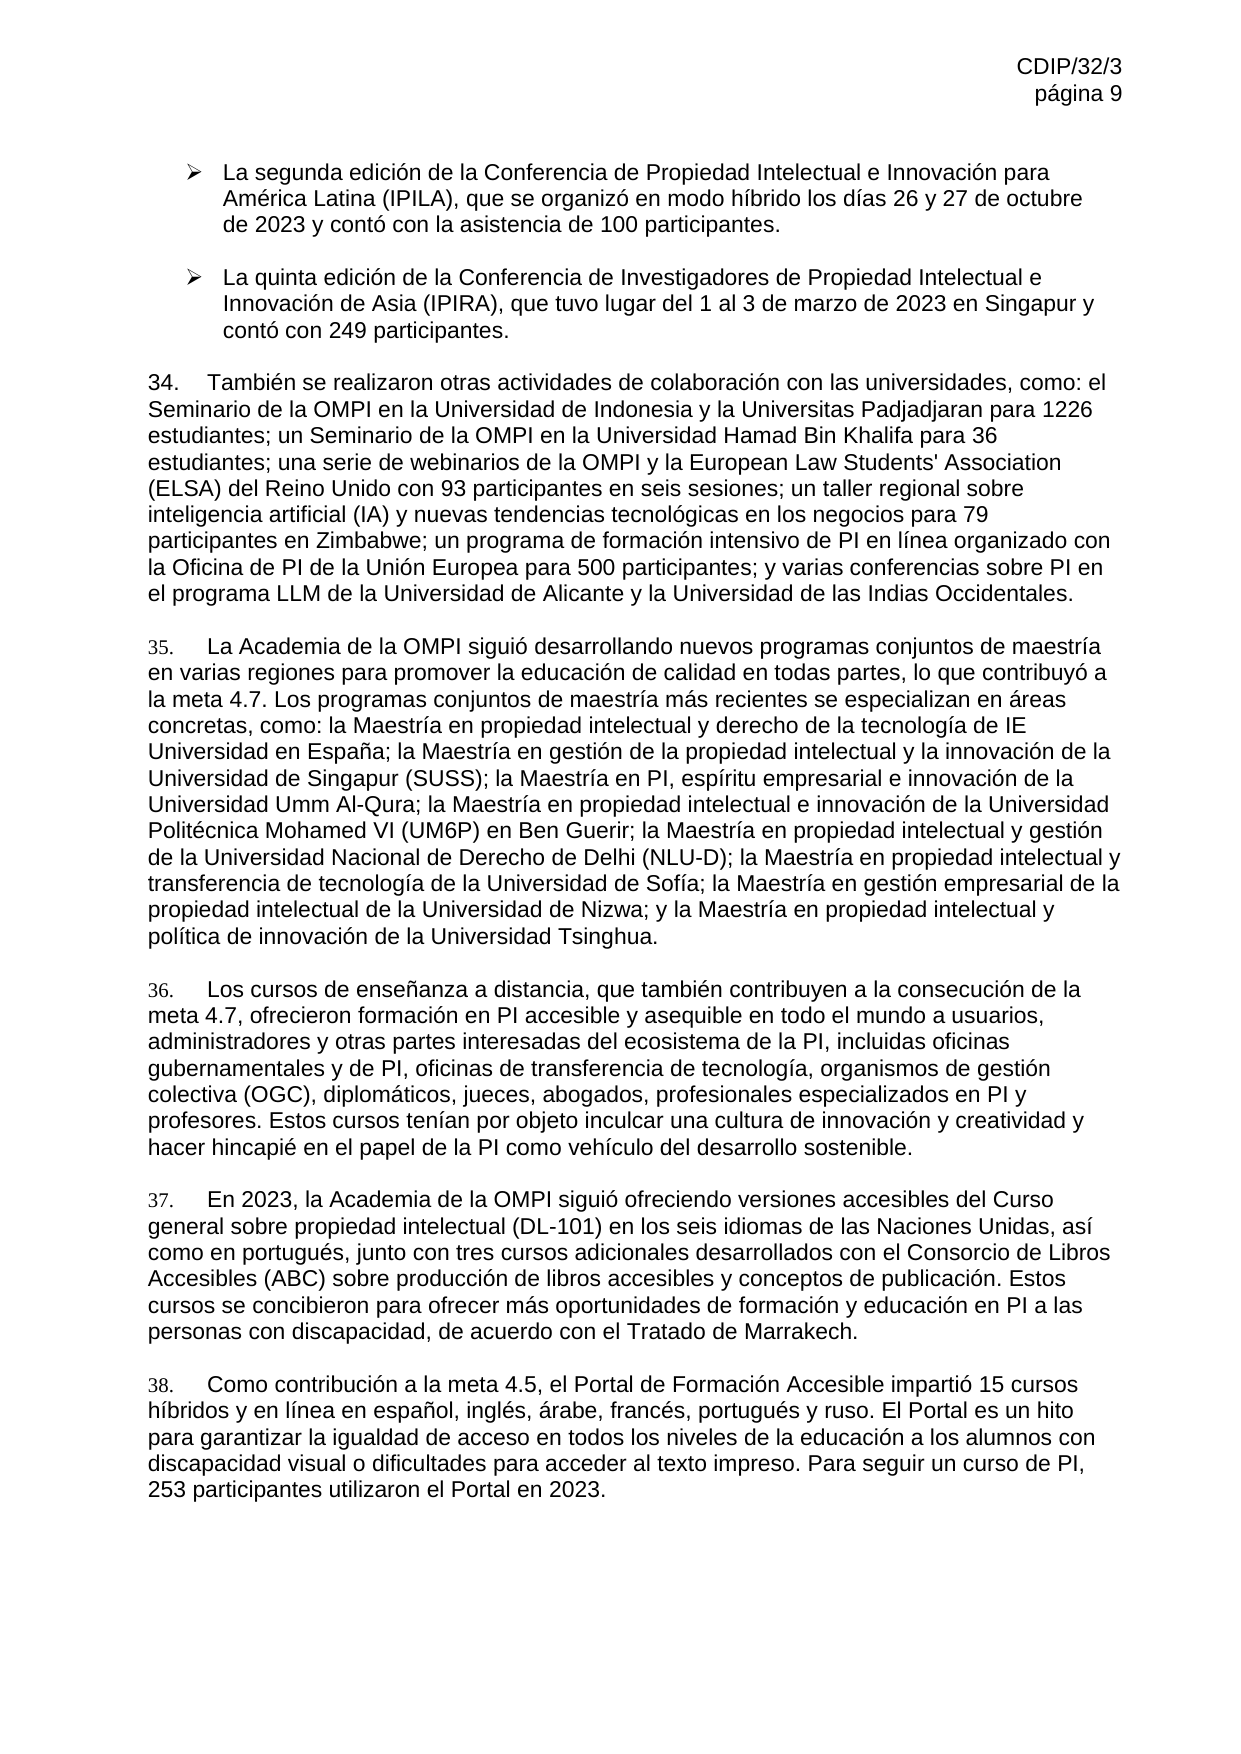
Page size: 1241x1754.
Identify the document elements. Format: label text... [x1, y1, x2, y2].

list Como contribución a la meta 4.5, el Portal de Formación Accesible impartió 15 cursos híbridos y en línea en español, inglés, árabe, francés, portugués y ruso. El Portal es un hito para garantizar la igualdad de acceso en todos los niveles de la educación a los alumnos con discapacidad visual o dificultades para acceder al texto impreso. Para seguir un curso de PI, 253 participantes utilizaron el Portal en 2023. [148, 1371, 1122, 1503]
list En 2023, la Academia de la OMPI siguió ofreciendo versiones accesibles del Curso general sobre propiedad intelectual (DL-101) en los seis idiomas de las Naciones Unidas, así como en portugués, junto con tres cursos adicionales desarrollados con el Consorcio de Libros Accesibles (ABC) sobre producción de libros accesibles y conceptos de publicación. Estos cursos se concibieron para ofrecer más oportunidades de formación y educación en PI a las personas con discapacidad, de acuerdo con el Tratado de Marrakech. [148, 1186, 1122, 1344]
list La quinta edición de la Conferencia de Investigadores de Propiedad Intelectual e Innovación de Asia (IPIRA), que tuvo lugar del 1 al 3 de marzo de 2023 en Singapur y contó con 249 participantes. [185, 264, 1122, 343]
list La segunda edición de la Conferencia de Propiedad Intelectual e Innovación para América Latina (IPILA), que se organizó en modo híbrido los días 26 y 27 de octubre de 2023 y contó con la asistencia de 100 participantes. [185, 158, 1122, 238]
list La Academia de la OMPI siguió desarrollando nuevos programas conjuntos de maestría en varias regiones para promover la educación de calidad en todas partes, lo que contribuyó a la meta 4.7. Los programas conjuntos de maestría más recientes se especializan en áreas concretas, como: la Maestría en propiedad intelectual y derecho de la tecnología de IE Universidad en España; la Maestría en gestión de la propiedad intelectual y la innovación de la Universidad de Singapur (SUSS); la Maestría en PI, espíritu empresarial e innovación de la Universidad Umm Al-Qura; la Maestría en propiedad intelectual e innovación de la Universidad Politécnica Mohamed VI (UM6P) en Ben Guerir; la Maestría en propiedad intelectual y gestión de la Universidad Nacional de Derecho de Delhi (NLU-D); la Maestría en propiedad intelectual y transferencia de tecnología de la Universidad de Sofía; la Maestría en gestión empresarial de la propiedad intelectual de la Universidad de Nizwa; y la Maestría en propiedad intelectual y política de innovación de la Universidad Tsinghua. [148, 633, 1122, 949]
list Los cursos de enseñanza a distancia, que también contribuyen a la consecución de la meta 4.7, ofrecieron formación en PI accesible y asequible en todo el mundo a usuarios, administradores y otras partes interesadas del ecosistema de la PI, incluidas oficinas gubernamentales y de PI, oficinas de transferencia de tecnología, organismos de gestión colectiva (OGC), diplomáticos, jueces, abogados, profesionales especializados en PI y profesores. Estos cursos tenían por objeto inculcar una cultura de innovación y creatividad y hacer hincapié en el papel de la PI como vehículo del desarrollo sostenible. [148, 976, 1122, 1160]
list También se realizaron otras actividades de colaboración con las universidades, como: el Seminario de la OMPI en la Universidad de Indonesia y la Universitas Padjadjaran para 1226 estudiantes; un Seminario de la OMPI en la Universidad Hamad Bin Khalifa para 36 estudiantes; una serie de webinarios de la OMPI y la European Law Students' Association (ELSA) del Reino Unido con 93 participantes en seis sesiones; un taller regional sobre inteligencia artificial (IA) y nuevas tendencias tecnológicas en los negocios para 79 participantes en Zimbabwe; un programa de formación intensivo de PI en línea organizado con la Oficina de PI de la Unión Europea para 500 participantes; y varias conferencias sobre PI en el programa LLM de la Universidad de Alicante y la Universidad de las Indias Occidentales. [148, 369, 1122, 607]
